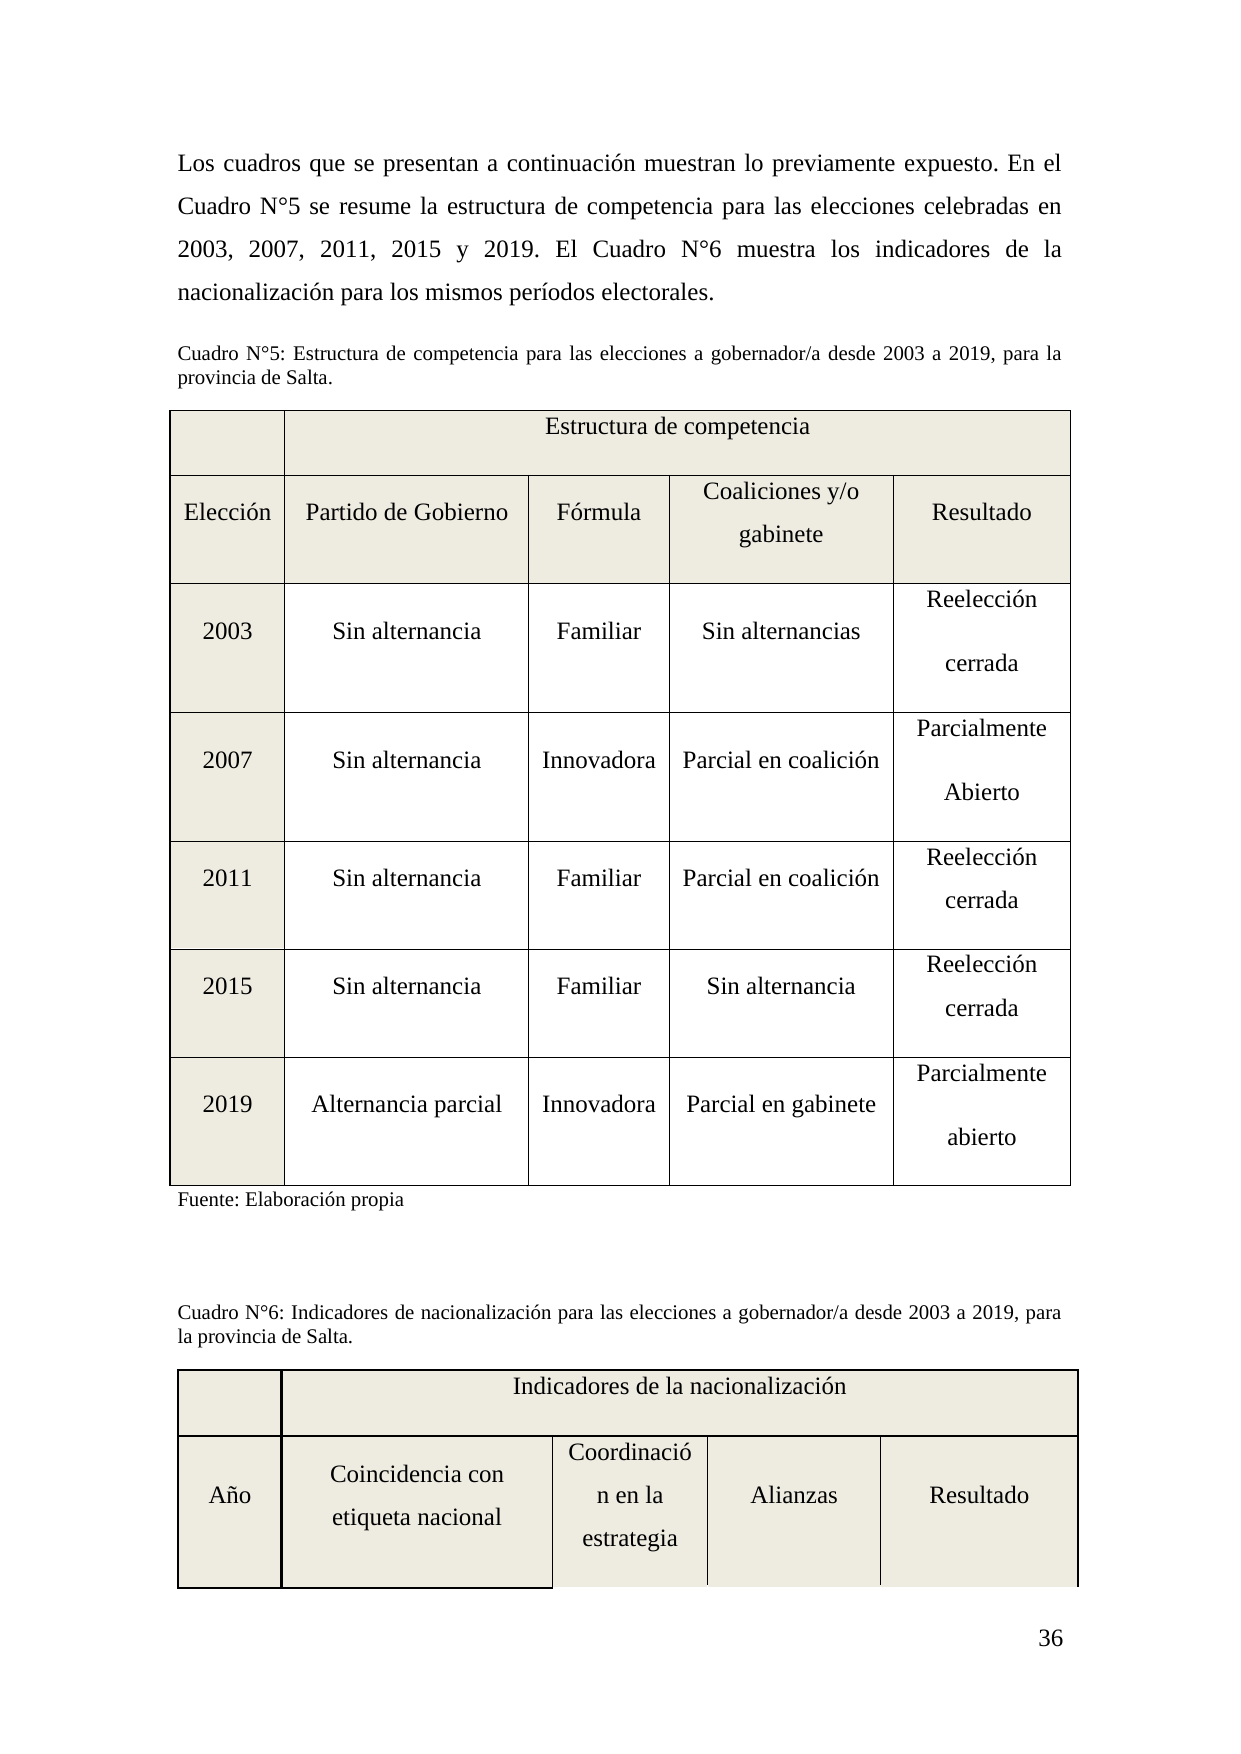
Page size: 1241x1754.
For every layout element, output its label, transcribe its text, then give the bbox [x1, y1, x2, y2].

table_cell Parcial en gabinete [670, 1058, 893, 1185]
table_cell Reelección cerrada [894, 584, 1070, 712]
table_cell Sin alternancia [285, 950, 528, 1057]
table_cell Sin alternancia [285, 842, 528, 948]
table_cell Coincidencia con etiqueta nacional [283, 1437, 552, 1587]
table_header [179, 1371, 280, 1435]
text Los cuadros que se presentan a continuación muestran lo previamente expuesto. En el Cuadro N°5 se resume la estructura de competencia para las elecciones celebradas en 2003, 2007, 2011, 2015 y 2019. El Cuadro N°6 muestra los indicadores de la nacionalización para los mismos períodos electorales. [177, 148, 1063, 306]
text Cuadro N°5: Estructura de competencia para las elecciones a gobernador/a desde 2003 a 2019, para la provincia de Salta. [177, 341, 1063, 389]
table_cell Sin alternancia [670, 950, 893, 1057]
table_cell Familiar [529, 842, 669, 948]
table_cell 2015 [171, 950, 284, 1057]
table_cell 2003 [171, 584, 284, 712]
table_cell Innovadora [529, 1058, 669, 1185]
table_header Indicadores de la nacionalización [283, 1371, 1077, 1435]
text Fuente: Elaboración propia [177, 1186, 1063, 1211]
table_cell Resultado [880, 1437, 1077, 1587]
table_cell Parcialmente Abierto [894, 713, 1070, 841]
table_cell Reelección cerrada [894, 950, 1070, 1057]
table_cell Coaliciones y/o gabinete [670, 476, 893, 583]
table_cell Innovadora [529, 713, 669, 841]
table_cell Partido de Gobierno [285, 476, 528, 583]
table_cell Parcial en coalición [670, 842, 893, 948]
table_cell Fórmula [529, 476, 669, 583]
table_cell Alianzas [708, 1437, 880, 1587]
table_cell Familiar [529, 950, 669, 1057]
table_cell 2019 [171, 1058, 284, 1185]
table_cell Sin alternancia [285, 584, 528, 712]
table_header Estructura de competencia [285, 411, 1070, 475]
table_cell Parcialmente abierto [894, 1058, 1070, 1185]
table_cell Familiar [529, 584, 669, 712]
text Cuadro N°6: Indicadores de nacionalización para las elecciones a gobernador/a desde 2003 a 2019, para la provincia de Salta. [177, 1300, 1063, 1348]
table_cell Sin alternancia [285, 713, 528, 841]
table_header [171, 411, 284, 475]
table_cell Sin alternancias [670, 584, 893, 712]
table_cell Reelección cerrada [894, 842, 1070, 948]
table_cell Coordinación en la estrategia [553, 1437, 707, 1587]
table_cell Elección [171, 476, 284, 583]
table_cell Año [179, 1437, 280, 1587]
table_cell Parcial en coalición [670, 713, 893, 841]
table_cell Alternancia parcial [285, 1058, 528, 1185]
table_cell Resultado [894, 476, 1070, 583]
table_cell 2007 [171, 713, 284, 841]
table_cell 2011 [171, 842, 284, 948]
